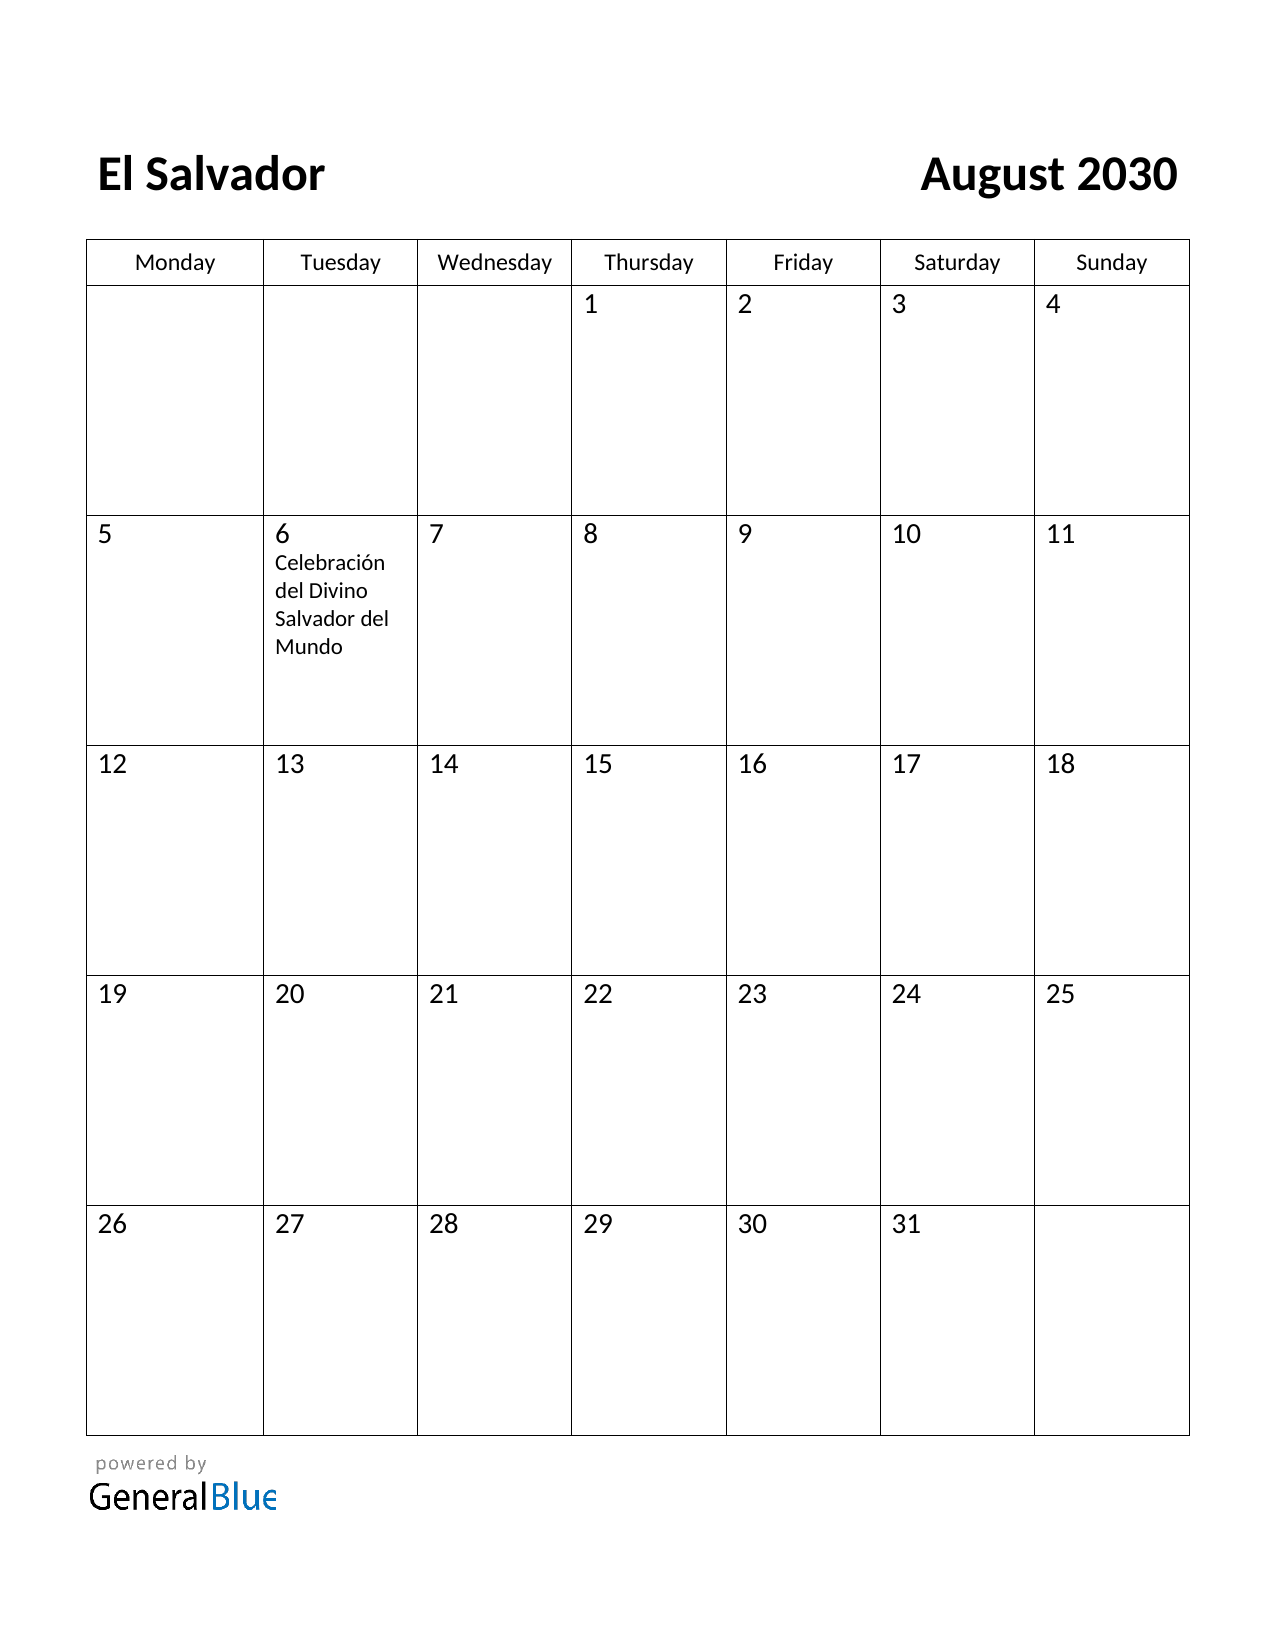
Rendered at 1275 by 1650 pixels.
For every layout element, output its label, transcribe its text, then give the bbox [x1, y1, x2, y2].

table_cell 29 [572, 1206, 726, 1238]
table_cell [1035, 1008, 1189, 1204]
table_header August 2030 [572, 105, 1189, 239]
table_cell 31 [881, 1206, 1034, 1238]
table_cell [264, 1238, 417, 1434]
table_cell [572, 548, 726, 744]
table_cell [572, 1008, 726, 1204]
table_cell [572, 778, 726, 974]
table_cell [1035, 318, 1189, 514]
table_cell Thursday [572, 240, 726, 284]
table_cell [87, 778, 263, 974]
table_cell 22 [572, 976, 726, 1008]
table_cell [1035, 1206, 1189, 1238]
table_cell 24 [881, 976, 1034, 1008]
table_cell 30 [727, 1206, 880, 1238]
table_cell 19 [87, 976, 263, 1008]
table_cell 17 [881, 746, 1034, 778]
table_cell Monday [87, 240, 263, 284]
table_cell [418, 778, 571, 974]
table_cell [87, 1238, 263, 1434]
table_cell 1 [572, 286, 726, 318]
table_cell [727, 318, 880, 514]
table_cell [881, 778, 1034, 974]
table_cell 25 [1035, 976, 1189, 1008]
table_cell [418, 1008, 571, 1204]
table_cell [264, 286, 417, 318]
table_cell 16 [727, 746, 880, 778]
table_cell 14 [418, 746, 571, 778]
table_cell 9 [727, 516, 880, 548]
table_cell 10 [881, 516, 1034, 548]
table_cell Tuesday [264, 240, 417, 284]
table_cell 11 [1035, 516, 1189, 548]
table_cell [881, 1008, 1034, 1204]
table_cell Sunday [1035, 240, 1189, 284]
table_cell [87, 548, 263, 744]
table_cell 18 [1035, 746, 1189, 778]
table_cell 21 [418, 976, 571, 1008]
table_cell [264, 1008, 417, 1204]
table_cell Friday [727, 240, 880, 284]
table_cell [418, 548, 571, 744]
table_cell [727, 1238, 880, 1434]
table_cell 3 [881, 286, 1034, 318]
table_cell [418, 286, 571, 318]
table_cell [881, 548, 1034, 744]
table_cell Wednesday [418, 240, 571, 284]
picture [88, 1452, 276, 1515]
table_cell 27 [264, 1206, 417, 1238]
table_cell 4 [1035, 286, 1189, 318]
table_cell [572, 318, 726, 514]
table_cell [87, 1008, 263, 1204]
table_cell [572, 1238, 726, 1434]
table_cell [881, 1238, 1034, 1434]
table_cell 26 [87, 1206, 263, 1238]
table_cell [418, 1238, 571, 1434]
table_cell [264, 778, 417, 974]
table_cell 13 [264, 746, 417, 778]
table_cell [1035, 548, 1189, 744]
table_cell 28 [418, 1206, 571, 1238]
table_cell 23 [727, 976, 880, 1008]
table_cell [727, 1008, 880, 1204]
table_cell [87, 318, 263, 514]
table_cell [418, 318, 571, 514]
table_cell 20 [264, 976, 417, 1008]
table_cell Saturday [881, 240, 1034, 284]
table_cell [1035, 1238, 1189, 1434]
table_cell 2 [727, 286, 880, 318]
table_cell 5 [87, 516, 263, 548]
table_header El Salvador [86, 105, 572, 239]
table_cell [87, 286, 263, 318]
table_cell [881, 318, 1034, 514]
table_cell 8 [572, 516, 726, 548]
table_cell 12 [87, 746, 263, 778]
table_cell [727, 778, 880, 974]
table_cell [1035, 778, 1189, 974]
table_cell [264, 318, 417, 514]
table_cell 7 [418, 516, 571, 548]
table_cell Celebración del Divino Salvador del Mundo [264, 548, 417, 744]
table_cell 15 [572, 746, 726, 778]
table_cell 6 [264, 516, 417, 548]
table_cell [727, 548, 880, 744]
table_cell [86, 1436, 1189, 1534]
